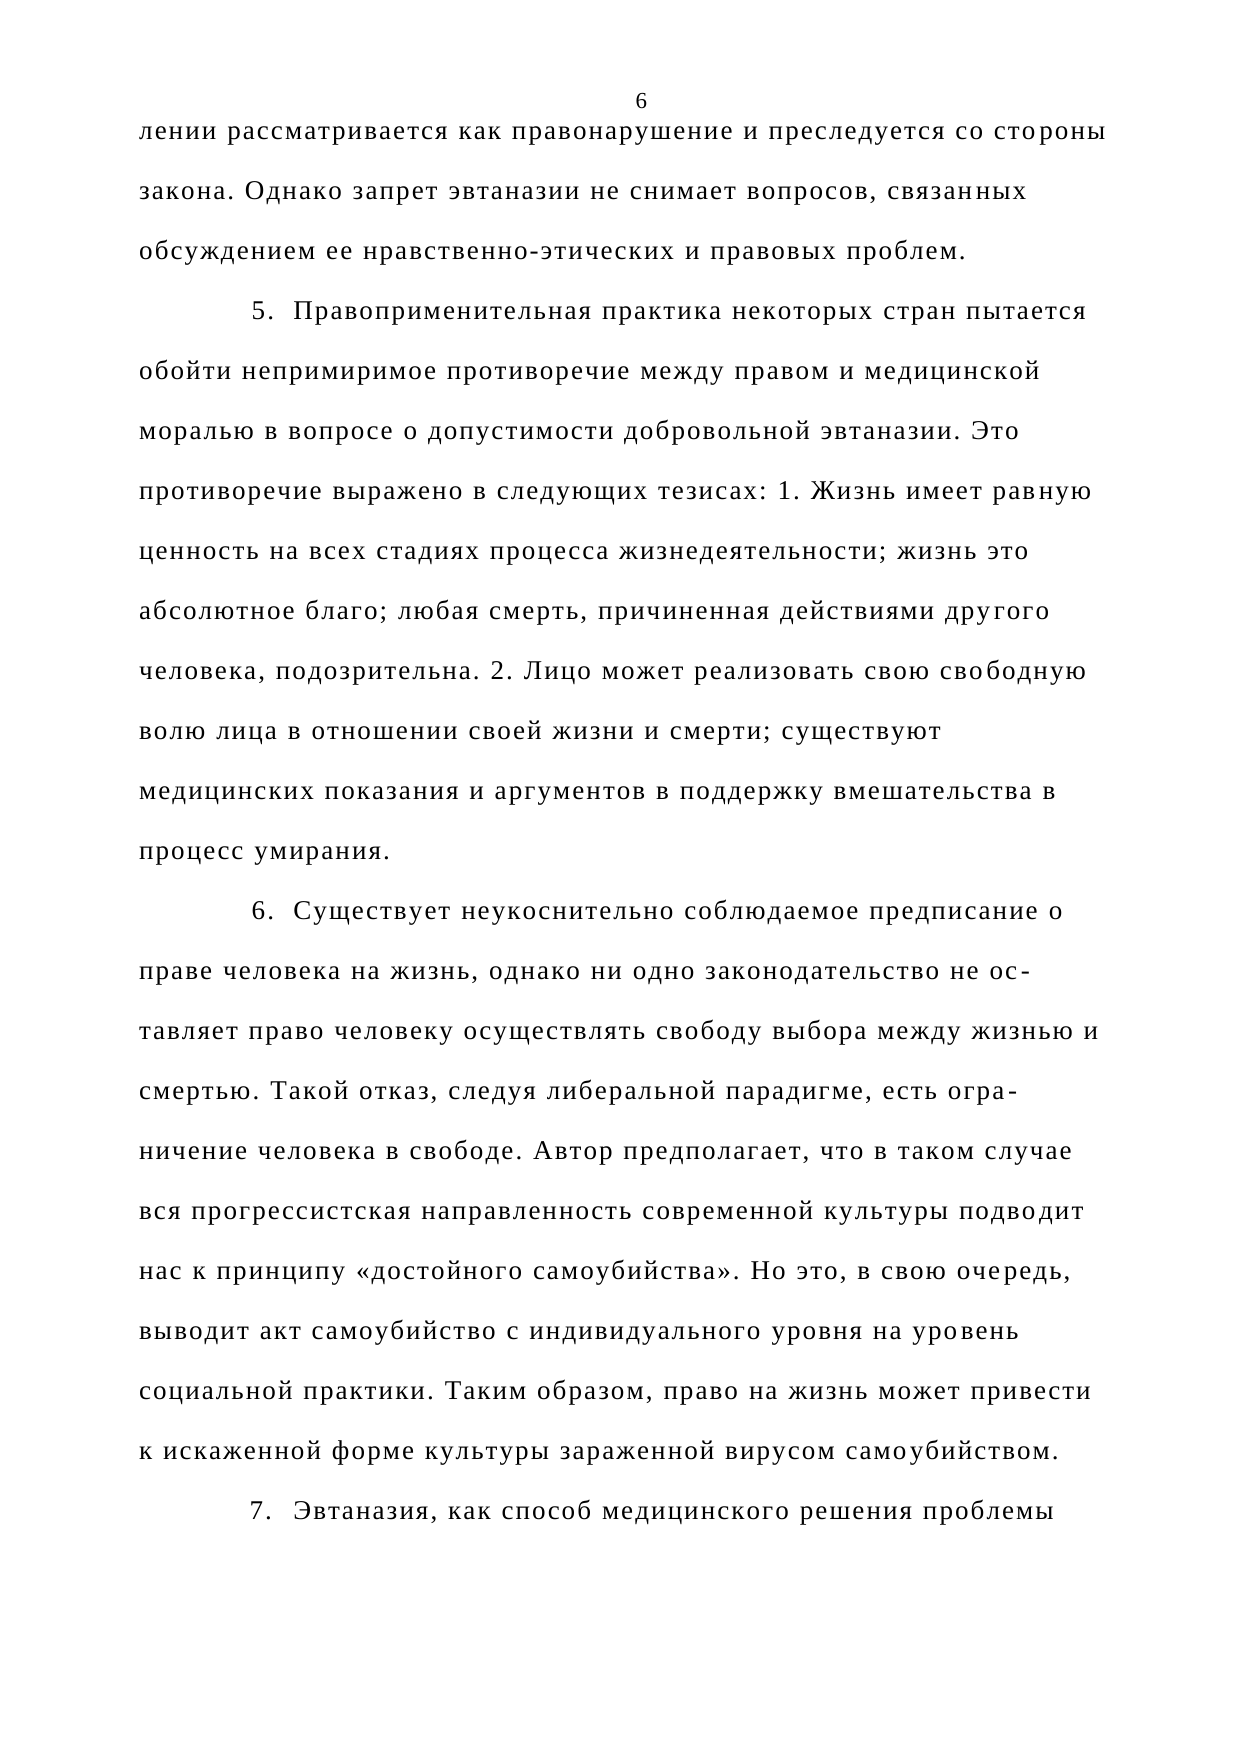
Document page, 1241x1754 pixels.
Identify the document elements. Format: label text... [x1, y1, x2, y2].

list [139, 91, 1109, 271]
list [139, 1471, 1111, 1531]
list Существует неукоснительно соблюдаемое предписание о праве человека на жизнь, однако ни одно законодательство не оставляет право человеку осуществлять свободу выбора между жизнью и смертью. Такой отказ, следуя либеральной парадигме, есть ограничение человека в свободе. Автор предполагает, что в таком случае вся прогрессистская направленность современной культуры подводит нас к принципу «достойного самоубийства». Но это, в свою очередь, выводит акт самоубийство с индивидуального уровня на уровень социальной практики. Таким образом, право на жизнь может привести к искаженной форме культуры зараженной вирусом самоубийством. [139, 871, 1109, 1471]
list Правоприменительная практика некоторых стран пытается обойти непримиримое противоречие между правом и медицинской моралью в вопросе о допустимости добровольной эвтаназии. Это противоречие выражено в следующих тезисах: 1. Жизнь имеет равную ценность на всех стадиях процесса жизнедеятельности; жизнь это абсолютное благо; любая смерть, причиненная действиями другого человека, подозрительна. 2. Лицо может реализовать свою свободную волю лица в отношении своей жизни и смерти; существуют медицинских показания и аргументов в поддержку вмешательства в процесс умирания. [139, 271, 1109, 871]
